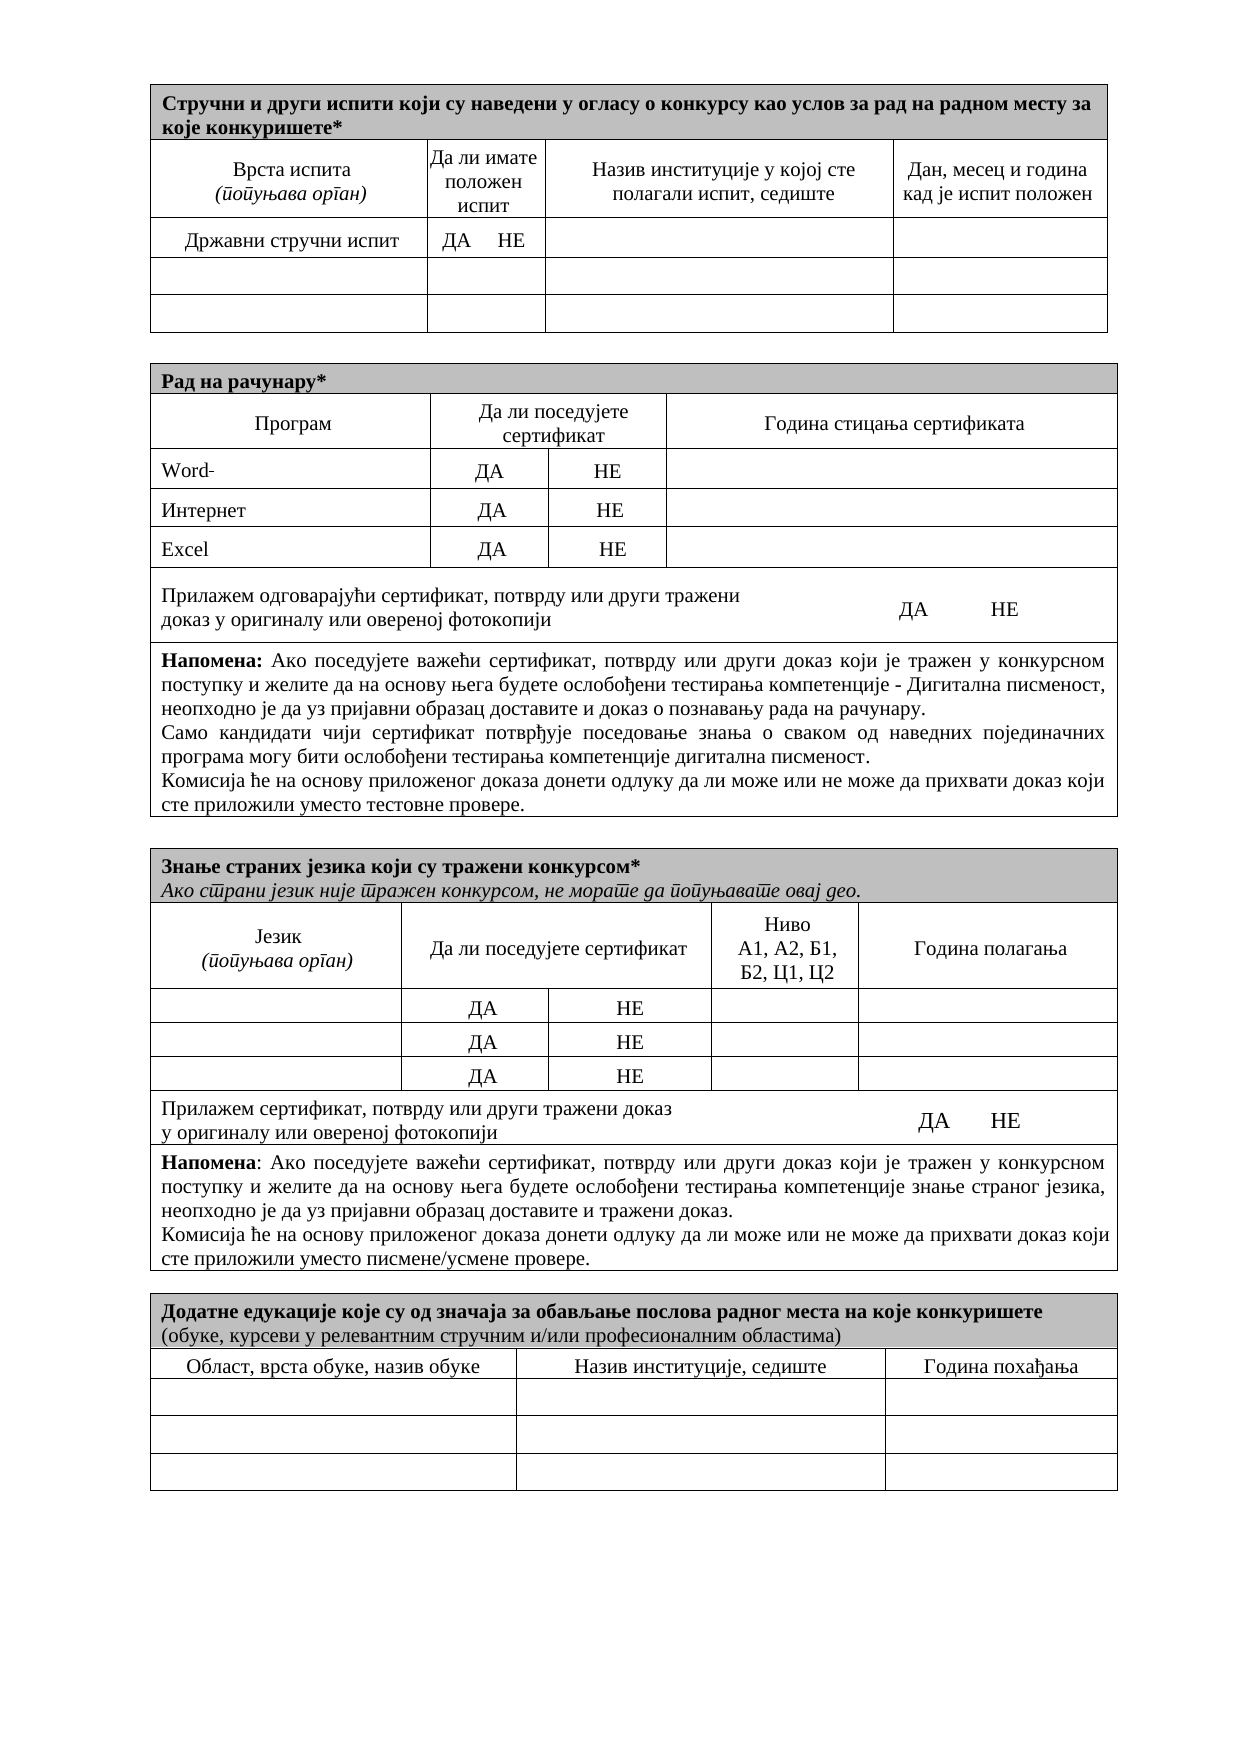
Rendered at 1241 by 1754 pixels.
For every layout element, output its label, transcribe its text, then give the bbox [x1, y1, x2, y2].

table_cell Година полагања [859, 903, 1117, 988]
table_cell Прилажем одговарајући сертификат, потврду или други тражени доказ у оригиналу или овереној фотокопији [151, 568, 888, 642]
table_cell НЕ [549, 1023, 711, 1056]
table_cell Година похађања [886, 1349, 1117, 1378]
table_cell [894, 258, 1107, 294]
table_cell [667, 449, 1117, 488]
table_cell [517, 1454, 885, 1490]
table_cell [151, 989, 401, 1022]
table_cell [667, 489, 1117, 526]
table_cell Да ли поседујете сертификат [431, 394, 666, 447]
table_cell НЕ [549, 527, 666, 567]
table_cell Excel [151, 527, 430, 567]
table_cell [151, 1454, 516, 1490]
table_cell [667, 527, 1117, 567]
table_cell Word [151, 449, 430, 488]
table_cell [712, 989, 858, 1022]
table_cell Напомена: Ако поседујете важећи сертификат, потврду или други доказ који је тражен у конкурсном поступку и желите да на основу њега будете ослобођени тестирања компетенције знање страног језика, неопходно је да уз пријавни образац доставите и тражени доказ. Комисија ће на основу приложеног доказа донети одлуку да ли може или не може да прихвати доказ који сте приложили уместо писмене/усмене провере. [151, 1145, 1117, 1270]
table_cell Да ли поседујете сертификат [402, 903, 711, 988]
table_cell [151, 1416, 516, 1453]
table_cell ДА НЕ [888, 568, 1117, 642]
table_cell ДА [431, 489, 548, 526]
table_cell [859, 989, 1117, 1022]
table_cell ДА [402, 1057, 548, 1090]
table_header Додатне едукације које су од значаја за обављање послова радног места на које конкуришете (обуке, курсеви у релевантним стручним и/или професионалним областима) [151, 1294, 1117, 1347]
table_cell [151, 1023, 401, 1056]
table_cell ДА НЕ [817, 1091, 1117, 1144]
table_header [915, 849, 1117, 902]
table_cell [151, 1057, 401, 1090]
table_cell НЕ [549, 1057, 711, 1090]
table_cell Ниво А1, А2, Б1, Б2, Ц1, Ц2 [712, 903, 858, 988]
table_cell Прилажем сертификат, потврду или други тражени доказ у оригиналу или овереној фотокопији [151, 1091, 817, 1144]
table_cell [151, 295, 427, 332]
table_cell [428, 258, 545, 294]
table_cell [886, 1379, 1117, 1415]
table_cell НЕ [549, 449, 666, 488]
table_cell [712, 1057, 858, 1090]
table_cell Језик (попуњава орган) [151, 903, 401, 988]
table_cell ДА [402, 1023, 548, 1056]
table_cell Година стицања сертификата [667, 394, 1117, 447]
table_cell [428, 295, 545, 332]
table_cell [712, 1023, 858, 1056]
table_header Рад на рачунару* [151, 364, 1117, 393]
table_cell ДА [431, 449, 548, 488]
table_cell [517, 1379, 885, 1415]
table_header Стручни и други испити који су наведени у огласу о конкурсу као услов за рад на радном месту за које конкуришете* [151, 85, 1107, 139]
table_cell НЕ [549, 489, 666, 526]
table_cell [859, 1057, 1117, 1090]
table_cell Назив институције, седиште [517, 1349, 885, 1378]
table_cell [546, 218, 893, 257]
table_cell Интернет [151, 489, 430, 526]
table_cell [894, 295, 1107, 332]
table_cell [886, 1416, 1117, 1453]
table_cell [151, 1379, 516, 1415]
table_cell Програм [151, 394, 430, 447]
table_cell Дан, месец и година кад је испит положен [894, 140, 1107, 217]
table_cell Врста испита (попуњава орган) [151, 140, 427, 217]
table_cell [886, 1454, 1117, 1490]
table_cell ДА [402, 989, 548, 1022]
table_cell [894, 218, 1107, 257]
table_cell Напомена: Ако поседујете важећи сертификат, потврду или други доказ који је тражен у конкурсном поступку и желите да на основу њега будете ослобођени тестирања компетенције - Дигитална писменост, неопходно је да уз пријавни образац доставите и доказ о познавању рада на рачунару. Само кандидати чији сертификат потврђује поседовање знања о сваком од наведних појединачних програма могу бити ослобођени тестирања компетенције дигитална писменост. Комисија ће на основу приложеног доказа донети одлуку да ли може или не може да прихвати доказ који сте приложили уместо тестовне провере. [151, 643, 1117, 816]
table_cell [546, 258, 893, 294]
table_cell ДА НЕ [428, 218, 545, 257]
table_cell ДА [431, 527, 548, 567]
table_header Знање страних језика који су тражени конкурсом* Ако страни језик није тражен конкурсом, не морате да попуњавате овај део. [151, 849, 915, 902]
table_cell Назив институције у којој сте полагали испит, седиште [546, 140, 893, 217]
table_cell НЕ [549, 989, 711, 1022]
table_cell Државни стручни испит [151, 218, 427, 257]
table_cell [151, 258, 427, 294]
table_cell Да ли имате положен испит [428, 140, 545, 217]
table_cell Област, врста обуке, назив обуке [151, 1349, 516, 1378]
table_cell [859, 1023, 1117, 1056]
table_cell [517, 1416, 885, 1453]
table_cell [546, 295, 893, 332]
